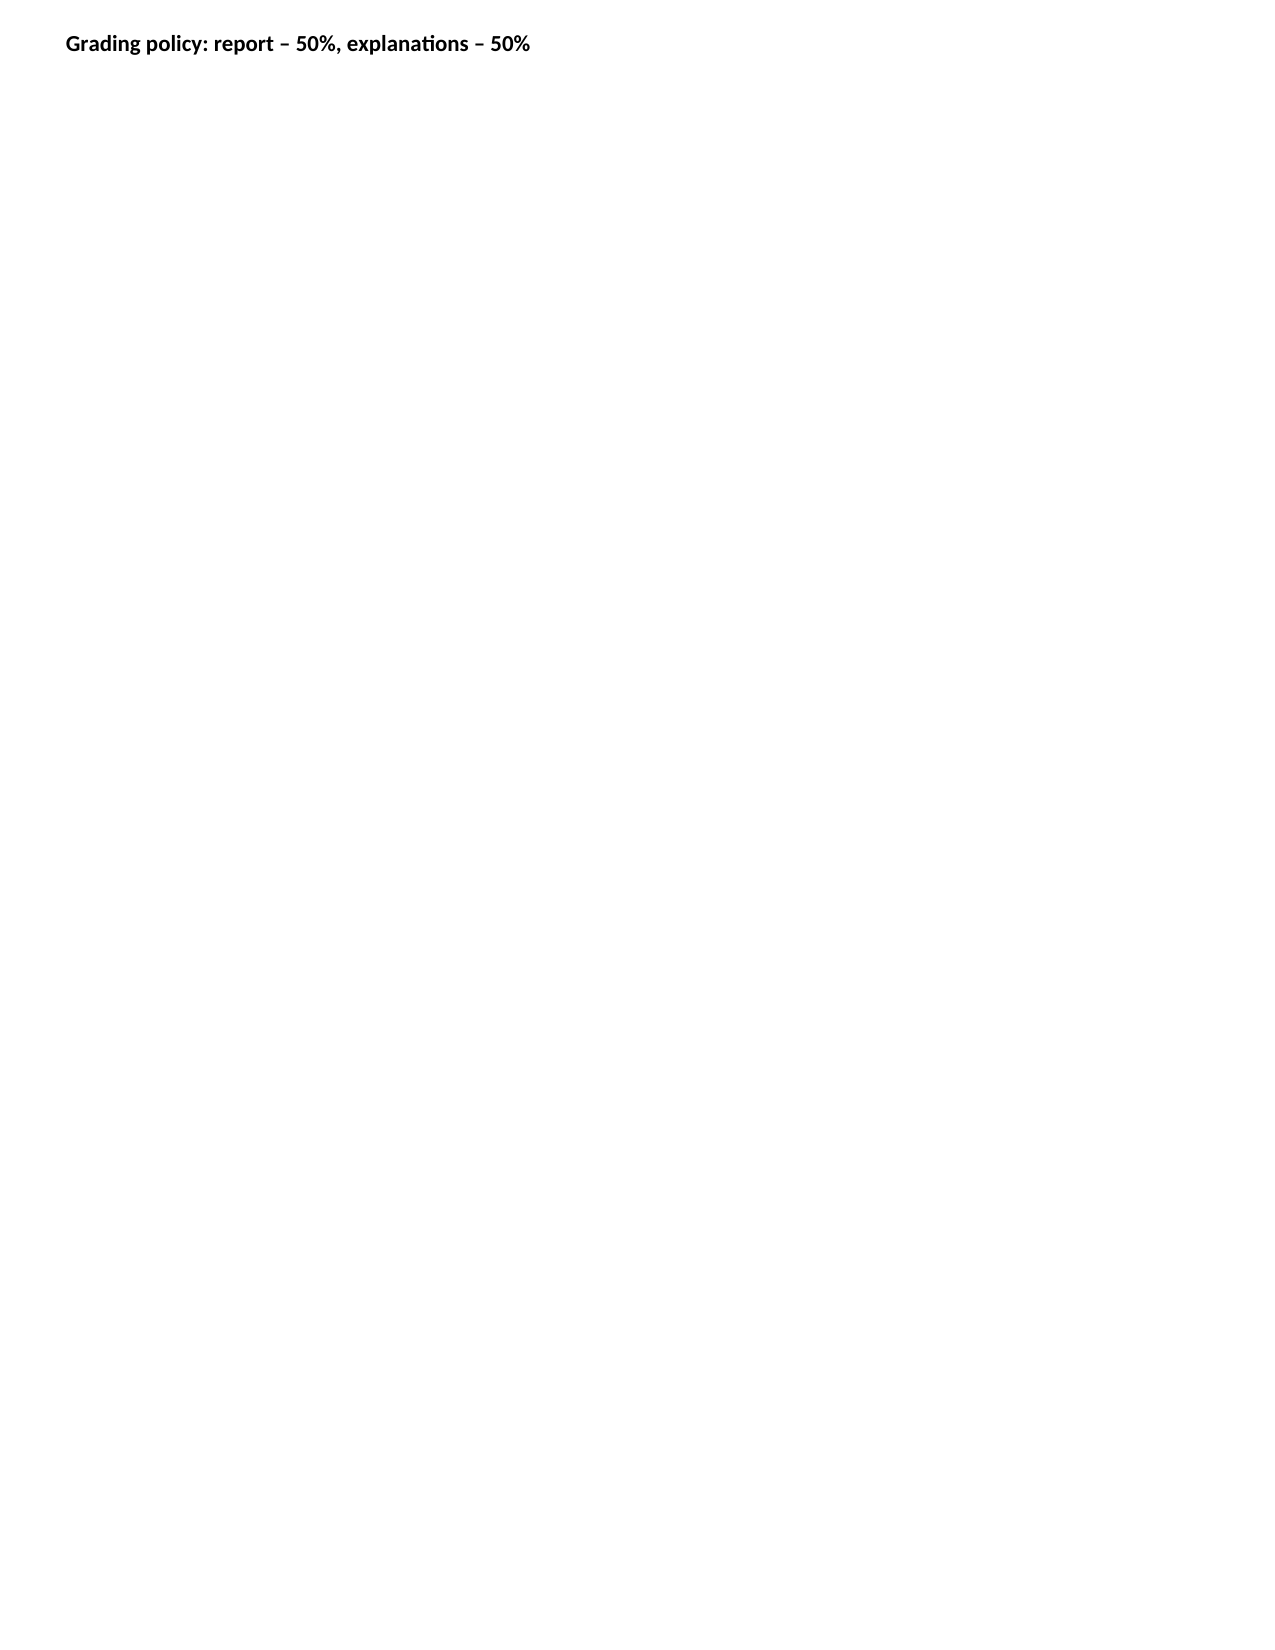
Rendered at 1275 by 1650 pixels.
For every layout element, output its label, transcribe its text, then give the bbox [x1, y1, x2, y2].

text Grading policy: report – 50%, explanations – 50% [66, 29, 1247, 58]
